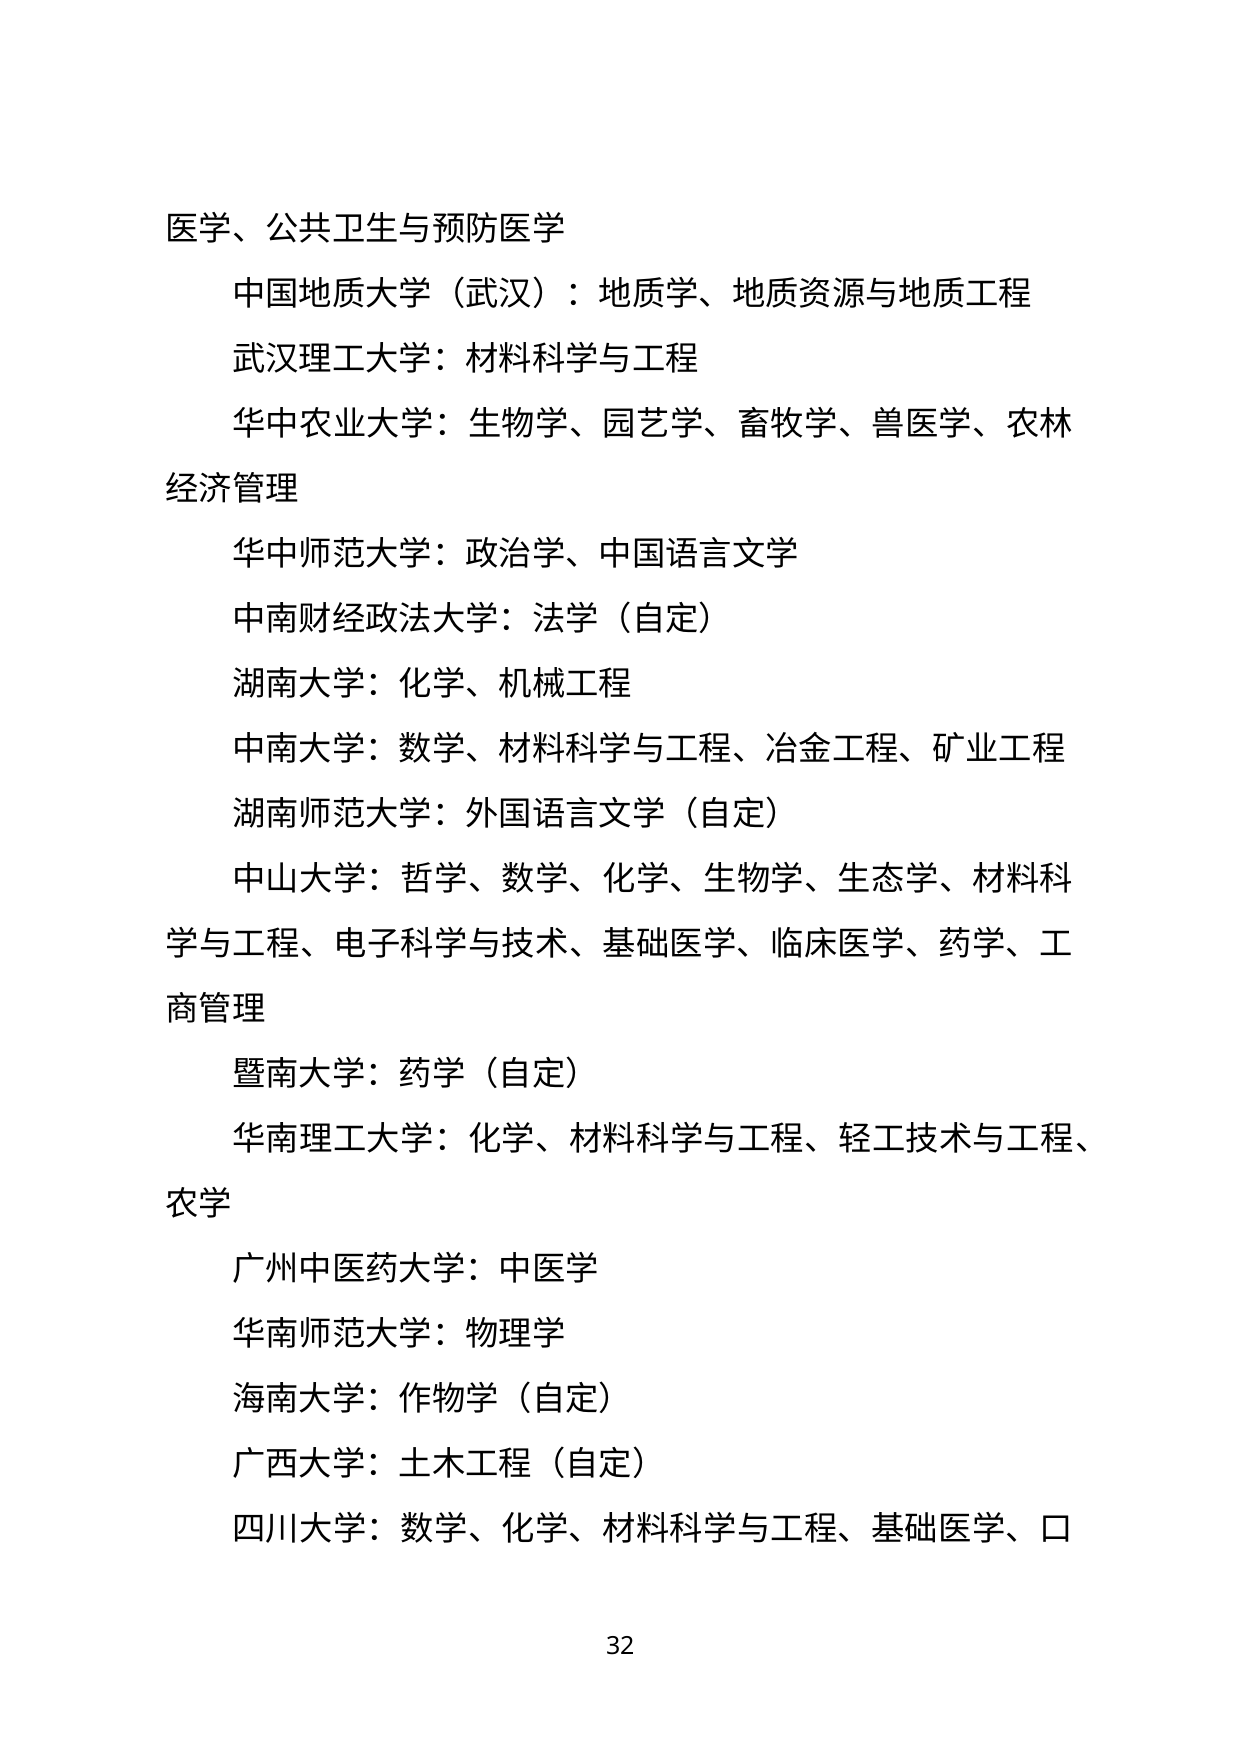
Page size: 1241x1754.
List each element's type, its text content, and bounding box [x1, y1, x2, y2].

text 湖南大学：化学、机械工程 [165, 648, 1075, 713]
text 中南大学：数学、材料科学与工程、冶金工程、矿业工程 [165, 713, 1075, 778]
text 广州中医药大学：中医学 [165, 1233, 1075, 1298]
text 广西大学：土木工程（自定） [165, 1428, 1075, 1493]
text 湖南师范大学：外国语言文学（自定） [165, 778, 1075, 843]
text 中南财经政法大学：法学（自定） [165, 583, 1075, 648]
text 中山大学：哲学、数学、化学、生物学、生态学、材料科学与工程、电子科学与技术、基础医学、临床医学、药学、工商管理 [165, 843, 1075, 1038]
text 华中农业大学：生物学、园艺学、畜牧学、兽医学、农林经济管理 [165, 388, 1075, 518]
text 华中师范大学：政治学、中国语言文学 [165, 518, 1075, 583]
text 华南师范大学：物理学 [165, 1298, 1075, 1363]
text 中国地质大学（武汉）：地质学、地质资源与地质工程 [165, 258, 1075, 323]
text 华南理工大学：化学、材料科学与工程、轻工技术与工程、农学 [165, 1103, 1075, 1233]
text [165, 193, 1075, 258]
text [165, 1493, 1075, 1558]
text 暨南大学：药学（自定） [165, 1038, 1075, 1103]
text 海南大学：作物学（自定） [165, 1363, 1075, 1428]
text 武汉理工大学：材料科学与工程 [165, 323, 1075, 388]
